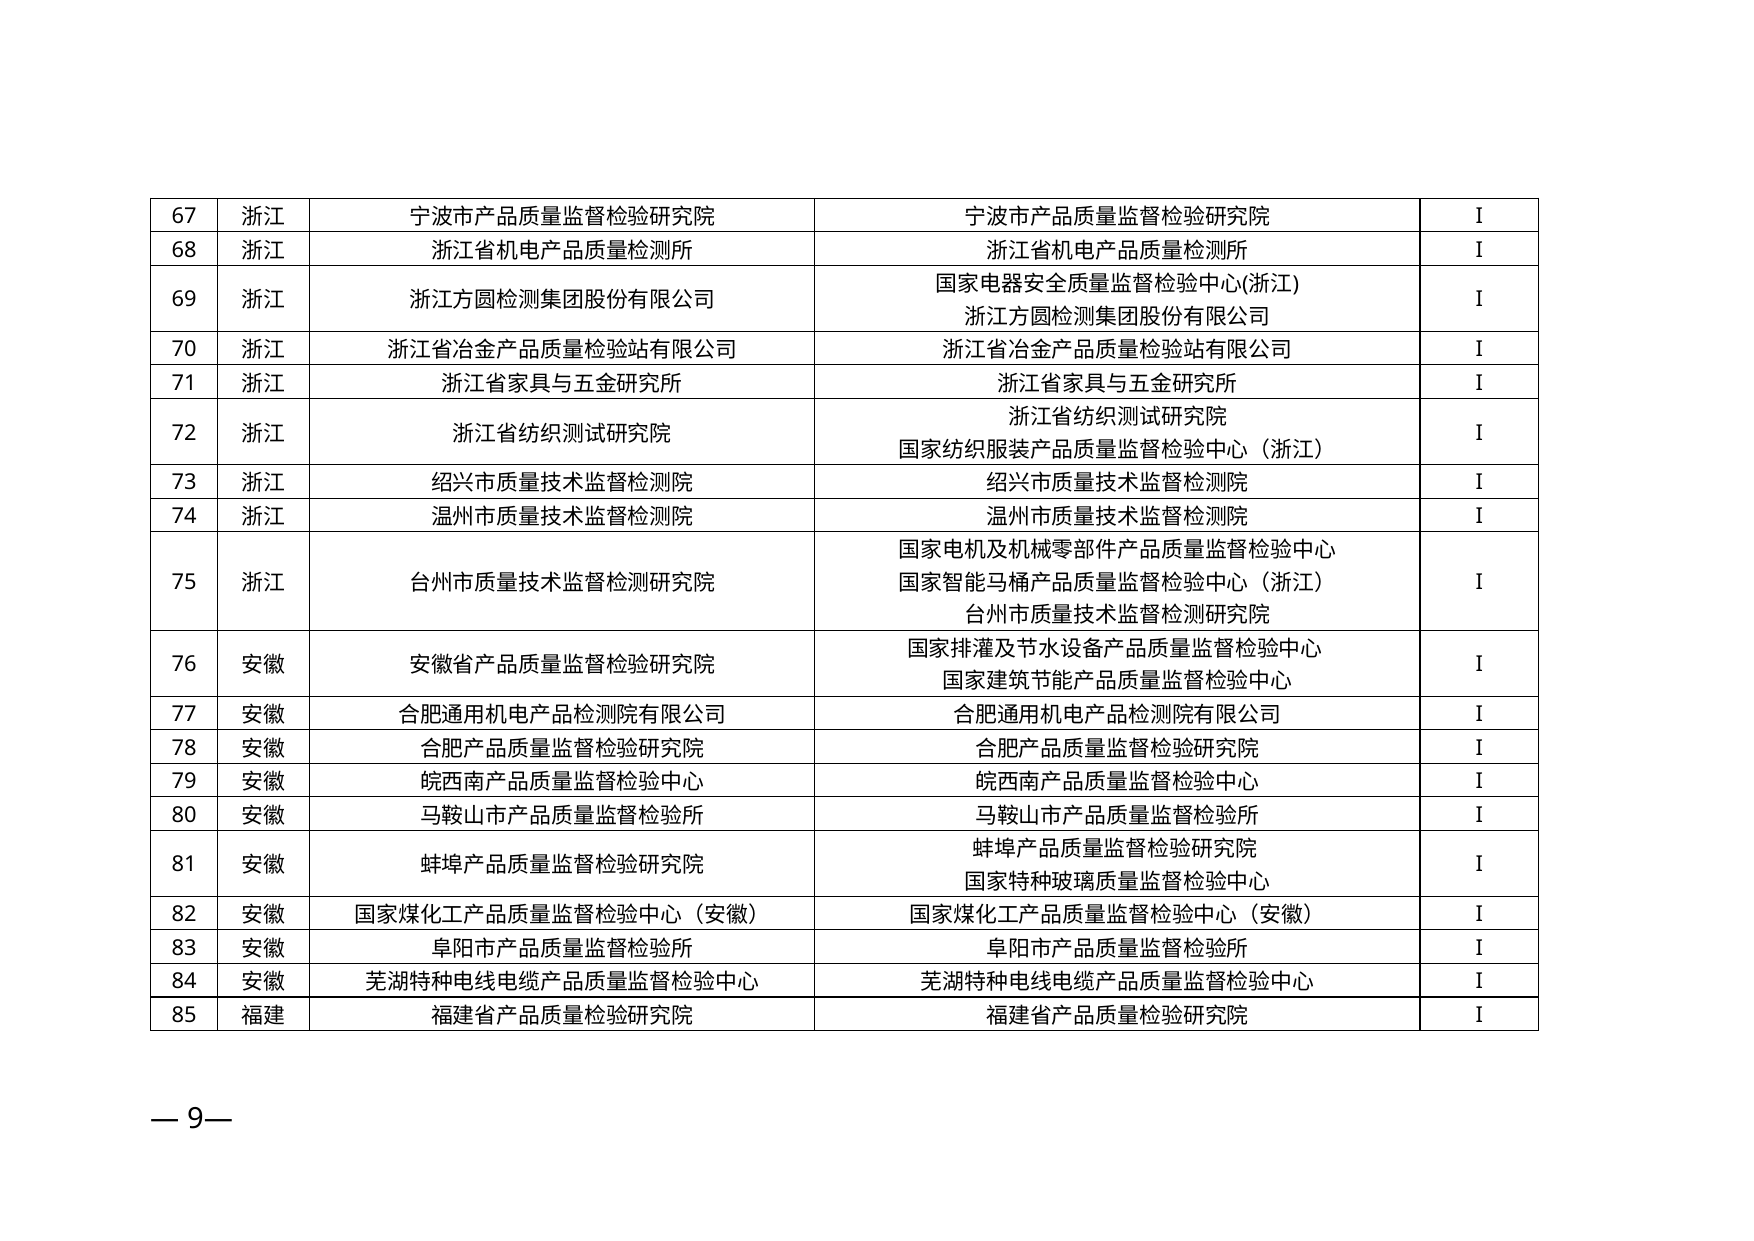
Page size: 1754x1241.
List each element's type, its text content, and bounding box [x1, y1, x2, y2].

table_cell 83 [151, 930, 217, 963]
table_cell I [1421, 697, 1538, 729]
table_cell 77 [151, 697, 217, 729]
table_cell 皖西南产品质量监督检验中心 [310, 764, 814, 796]
table_cell 宁波市产品质量监督检验研究院 [815, 199, 1419, 231]
table_cell 国家煤化工产品质量监督检验中心（安徽） [310, 897, 814, 929]
table_cell 绍兴市质量技术监督检测院 [815, 465, 1419, 497]
table_cell 68 [151, 232, 217, 265]
table_cell 福建 [218, 998, 309, 1030]
table_cell I [1421, 764, 1538, 796]
table_cell 74 [151, 499, 217, 531]
table_cell I [1421, 831, 1538, 896]
table_cell 84 [151, 964, 217, 996]
table_cell 浙江 [218, 232, 309, 265]
table_cell 81 [151, 831, 217, 896]
table_cell 浙江省纺织测试研究院 [310, 399, 814, 464]
table_cell 皖西南产品质量监督检验中心 [815, 764, 1419, 796]
table_cell 69 [151, 266, 217, 331]
table_cell 安徽 [218, 964, 309, 996]
table_cell I [1421, 998, 1538, 1030]
table_cell I [1421, 897, 1538, 929]
table_cell 台州市质量技术监督检测研究院 [310, 532, 814, 629]
table_cell 马鞍山市产品质量监督检验所 [310, 797, 814, 830]
table_cell 蚌埠产品质量监督检验研究院 国家特种玻璃质量监督检验中心 [815, 831, 1419, 896]
table_cell 浙江省机电产品质量检测所 [310, 232, 814, 265]
table_cell 芜湖特种电线电缆产品质量监督检验中心 [310, 964, 814, 996]
table_cell 安徽 [218, 831, 309, 896]
table_cell 浙江省冶金产品质量检验站有限公司 [815, 332, 1419, 364]
table_cell 合肥通用机电产品检测院有限公司 [815, 697, 1419, 729]
table_cell 芜湖特种电线电缆产品质量监督检验中心 [815, 964, 1419, 996]
table_cell 79 [151, 764, 217, 796]
table_cell I [1421, 232, 1538, 265]
table_cell 73 [151, 465, 217, 497]
table_cell 浙江 [218, 266, 309, 331]
table_cell 浙江省家具与五金研究所 [815, 365, 1419, 398]
table_cell 浙江省家具与五金研究所 [310, 365, 814, 398]
table_cell 国家电机及机械零部件产品质量监督检验中心 国家智能马桶产品质量监督检验中心（浙江） 台州市质量技术监督检测研究院 [815, 532, 1419, 629]
table_cell 安徽 [218, 897, 309, 929]
table_cell I [1421, 532, 1538, 629]
table_cell 合肥产品质量监督检验研究院 [815, 730, 1419, 763]
table_cell 浙江省纺织测试研究院 国家纺织服装产品质量监督检验中心（浙江） [815, 399, 1419, 464]
table_cell 安徽 [218, 697, 309, 729]
table_cell I [1421, 964, 1538, 996]
table_cell 浙江省冶金产品质量检验站有限公司 [310, 332, 814, 364]
table_cell I [1421, 365, 1538, 398]
table_cell 浙江 [218, 532, 309, 629]
table_cell 福建省产品质量检验研究院 [310, 998, 814, 1030]
table_cell 宁波市产品质量监督检验研究院 [310, 199, 814, 231]
table_cell 安徽 [218, 631, 309, 696]
table_cell 浙江 [218, 499, 309, 531]
table_cell 浙江 [218, 365, 309, 398]
table_cell 阜阳市产品质量监督检验所 [310, 930, 814, 963]
table_cell 温州市质量技术监督检测院 [815, 499, 1419, 531]
table_cell 67 [151, 199, 217, 231]
table_cell 安徽省产品质量监督检验研究院 [310, 631, 814, 696]
table_cell 浙江方圆检测集团股份有限公司 [310, 266, 814, 331]
table_cell I [1421, 930, 1538, 963]
table_cell 安徽 [218, 930, 309, 963]
table_cell 阜阳市产品质量监督检验所 [815, 930, 1419, 963]
table_cell 浙江 [218, 399, 309, 464]
table_cell 浙江 [218, 465, 309, 497]
table_cell 浙江省机电产品质量检测所 [815, 232, 1419, 265]
table_cell 合肥通用机电产品检测院有限公司 [310, 697, 814, 729]
table_cell 80 [151, 797, 217, 830]
table_cell I [1421, 332, 1538, 364]
table_cell 国家煤化工产品质量监督检验中心（安徽） [815, 897, 1419, 929]
table_cell 蚌埠产品质量监督检验研究院 [310, 831, 814, 896]
table_cell I [1421, 797, 1538, 830]
table_cell 72 [151, 399, 217, 464]
table_cell 国家电器安全质量监督检验中心(浙江) 浙江方圆检测集团股份有限公司 [815, 266, 1419, 331]
table_cell 马鞍山市产品质量监督检验所 [815, 797, 1419, 830]
table_cell I [1421, 199, 1538, 231]
table_cell 浙江 [218, 199, 309, 231]
table_cell 71 [151, 365, 217, 398]
table_cell 国家排灌及节水设备产品质量监督检验中心 国家建筑节能产品质量监督检验中心 [815, 631, 1419, 696]
table_cell 75 [151, 532, 217, 629]
table_cell 浙江 [218, 332, 309, 364]
table_cell 福建省产品质量检验研究院 [815, 998, 1419, 1030]
table_cell 82 [151, 897, 217, 929]
table_cell 绍兴市质量技术监督检测院 [310, 465, 814, 497]
table_cell 安徽 [218, 730, 309, 763]
table_cell I [1421, 499, 1538, 531]
table_cell I [1421, 399, 1538, 464]
table_cell 安徽 [218, 797, 309, 830]
table_cell I [1421, 730, 1538, 763]
table_cell 78 [151, 730, 217, 763]
table_cell I [1421, 465, 1538, 497]
table_cell 85 [151, 998, 217, 1030]
table_cell 76 [151, 631, 217, 696]
table_cell I [1421, 631, 1538, 696]
table_cell 安徽 [218, 764, 309, 796]
table_cell 70 [151, 332, 217, 364]
table_cell 温州市质量技术监督检测院 [310, 499, 814, 531]
table_cell I [1421, 266, 1538, 331]
table_cell 合肥产品质量监督检验研究院 [310, 730, 814, 763]
